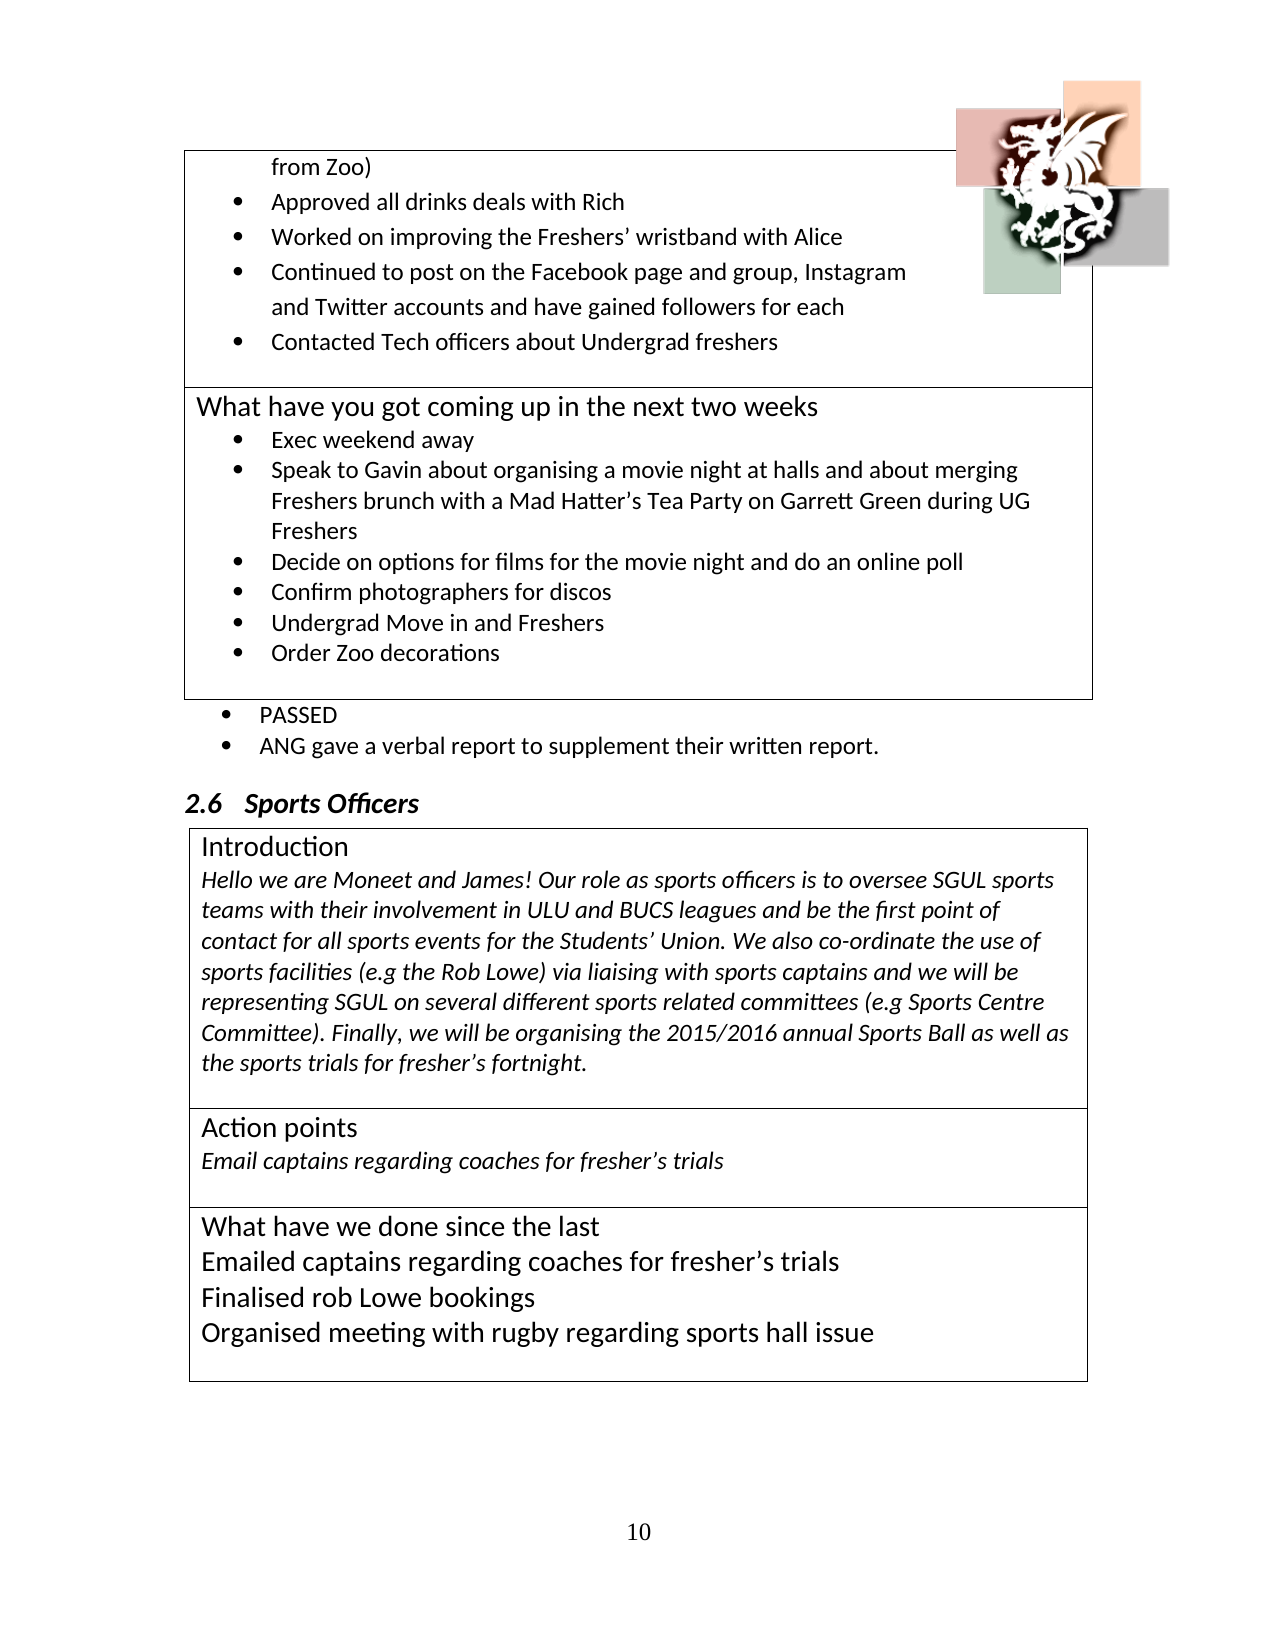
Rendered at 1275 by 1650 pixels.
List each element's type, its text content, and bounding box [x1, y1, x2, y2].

subtitle Sports Officers [184, 786, 1093, 821]
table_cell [185, 151, 1092, 387]
list PASSED [222, 700, 1093, 730]
table_cell What have we done since the last Emailed captains regarding coaches for fresher’s trials Finalised rob Lowe bookings Organised meeting with rugby regarding sports hall issue [190, 1208, 1087, 1381]
list ANG gave a verbal report to supplement their written report. [222, 730, 1093, 761]
table_cell Action points Email captains regarding coaches for fresher’s trials [190, 1109, 1087, 1207]
picture [951, 77, 1179, 298]
table_cell What have you got coming up in the next two weeks Exec weekend away Speak to Gavin about organising a movie night at halls and about merging Freshers brunch with a Mad Hatter’s Tea Party on Garrett Green during UG Freshers Decide on options for films for the movie night and do an online poll Confirm photographers for discos Undergrad Move in and Freshers Order Zoo decorations [185, 388, 1092, 698]
table_header Introduction Hello we are Moneet and James! Our role as sports officers is to oversee SGUL sports teams with their involvement in ULU and BUCS leagues and be the first point of contact for all sports events for the Students’ Union. We also co-ordinate the use of sports facilities (e.g the Rob Lowe) via liaising with sports captains and we will be representing SGUL on several different sports related committees (e.g Sports Centre Committee). Finally, we will be organising the 2015/2016 annual Sports Ball as well as the sports trials for fresher’s fortnight. [190, 829, 1087, 1108]
